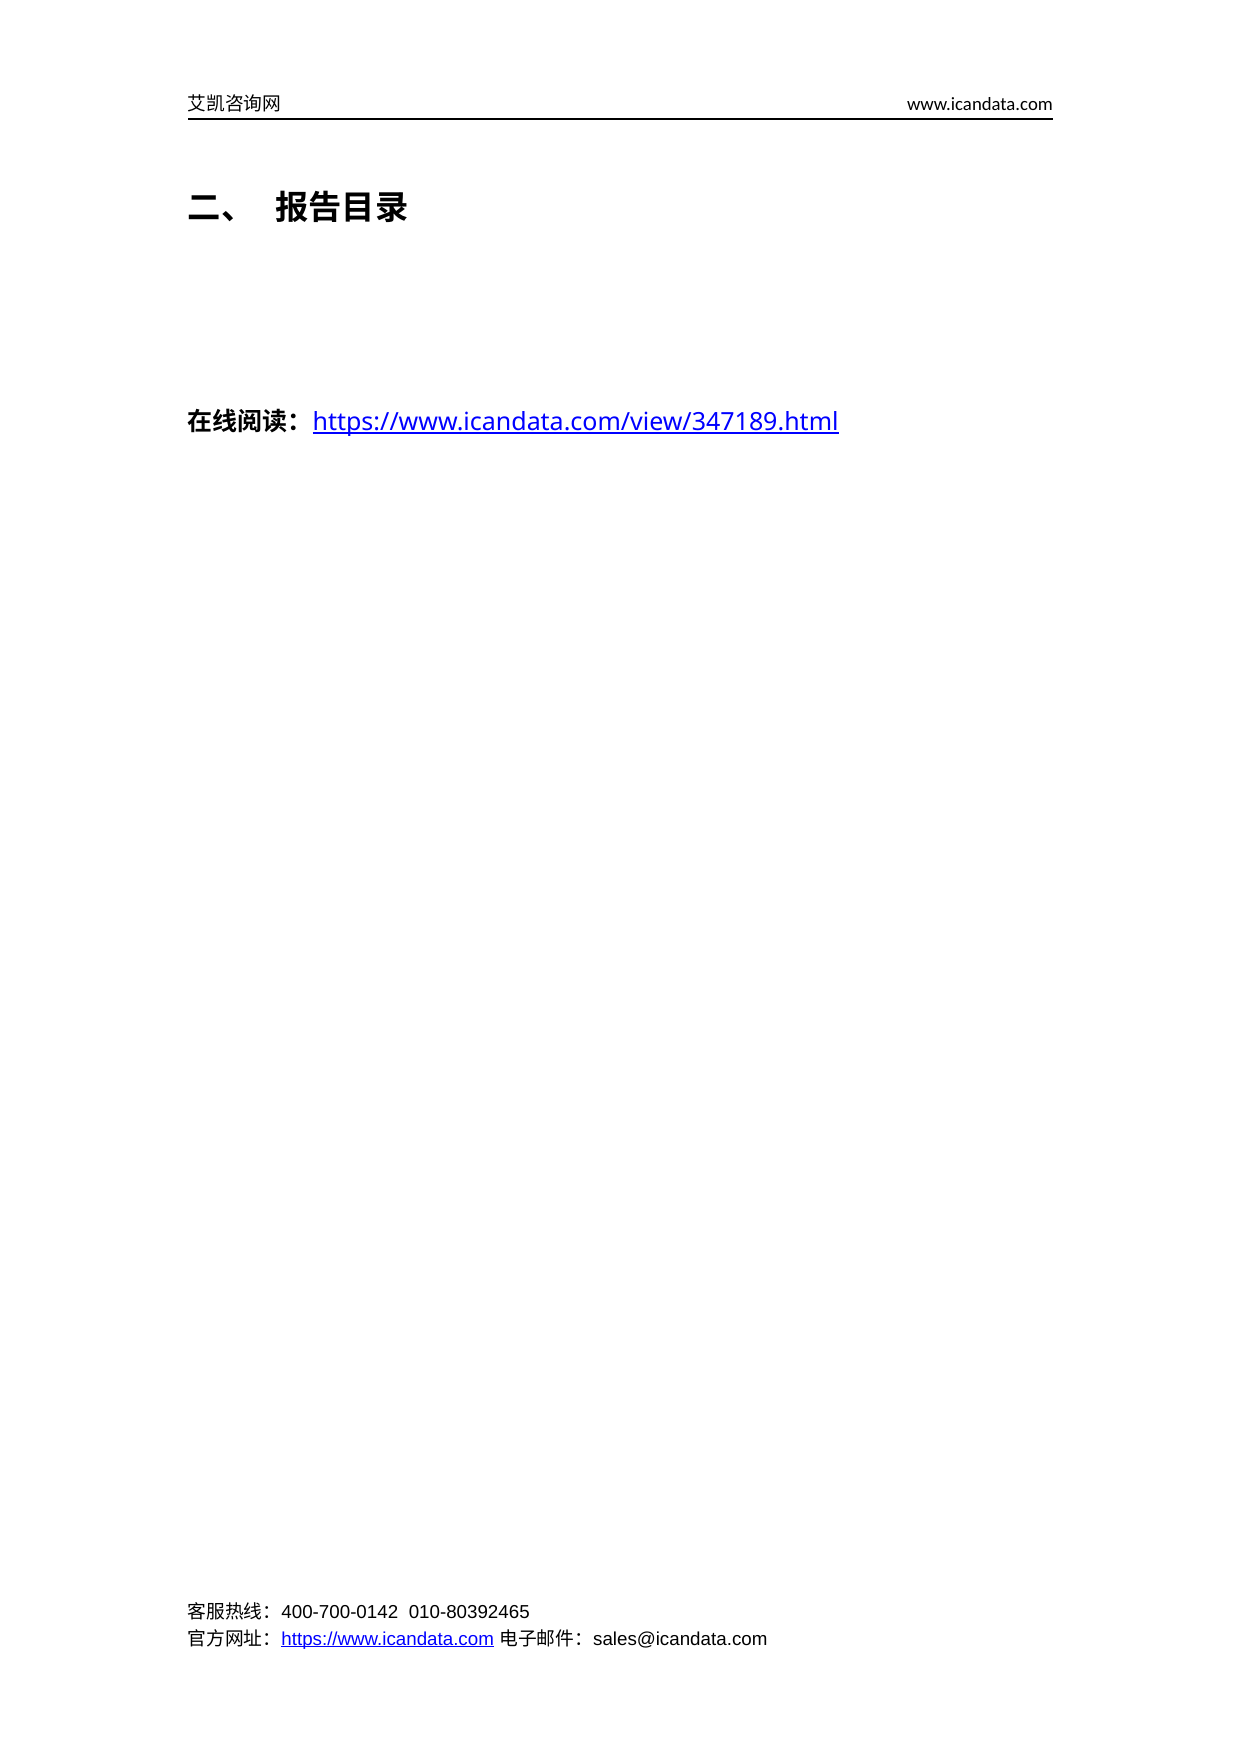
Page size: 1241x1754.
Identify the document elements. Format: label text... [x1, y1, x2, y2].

text 在线阅读：https://www.icandata.com/view/347189.html [187, 387, 1053, 452]
subtitle 报告目录 [187, 172, 1053, 237]
